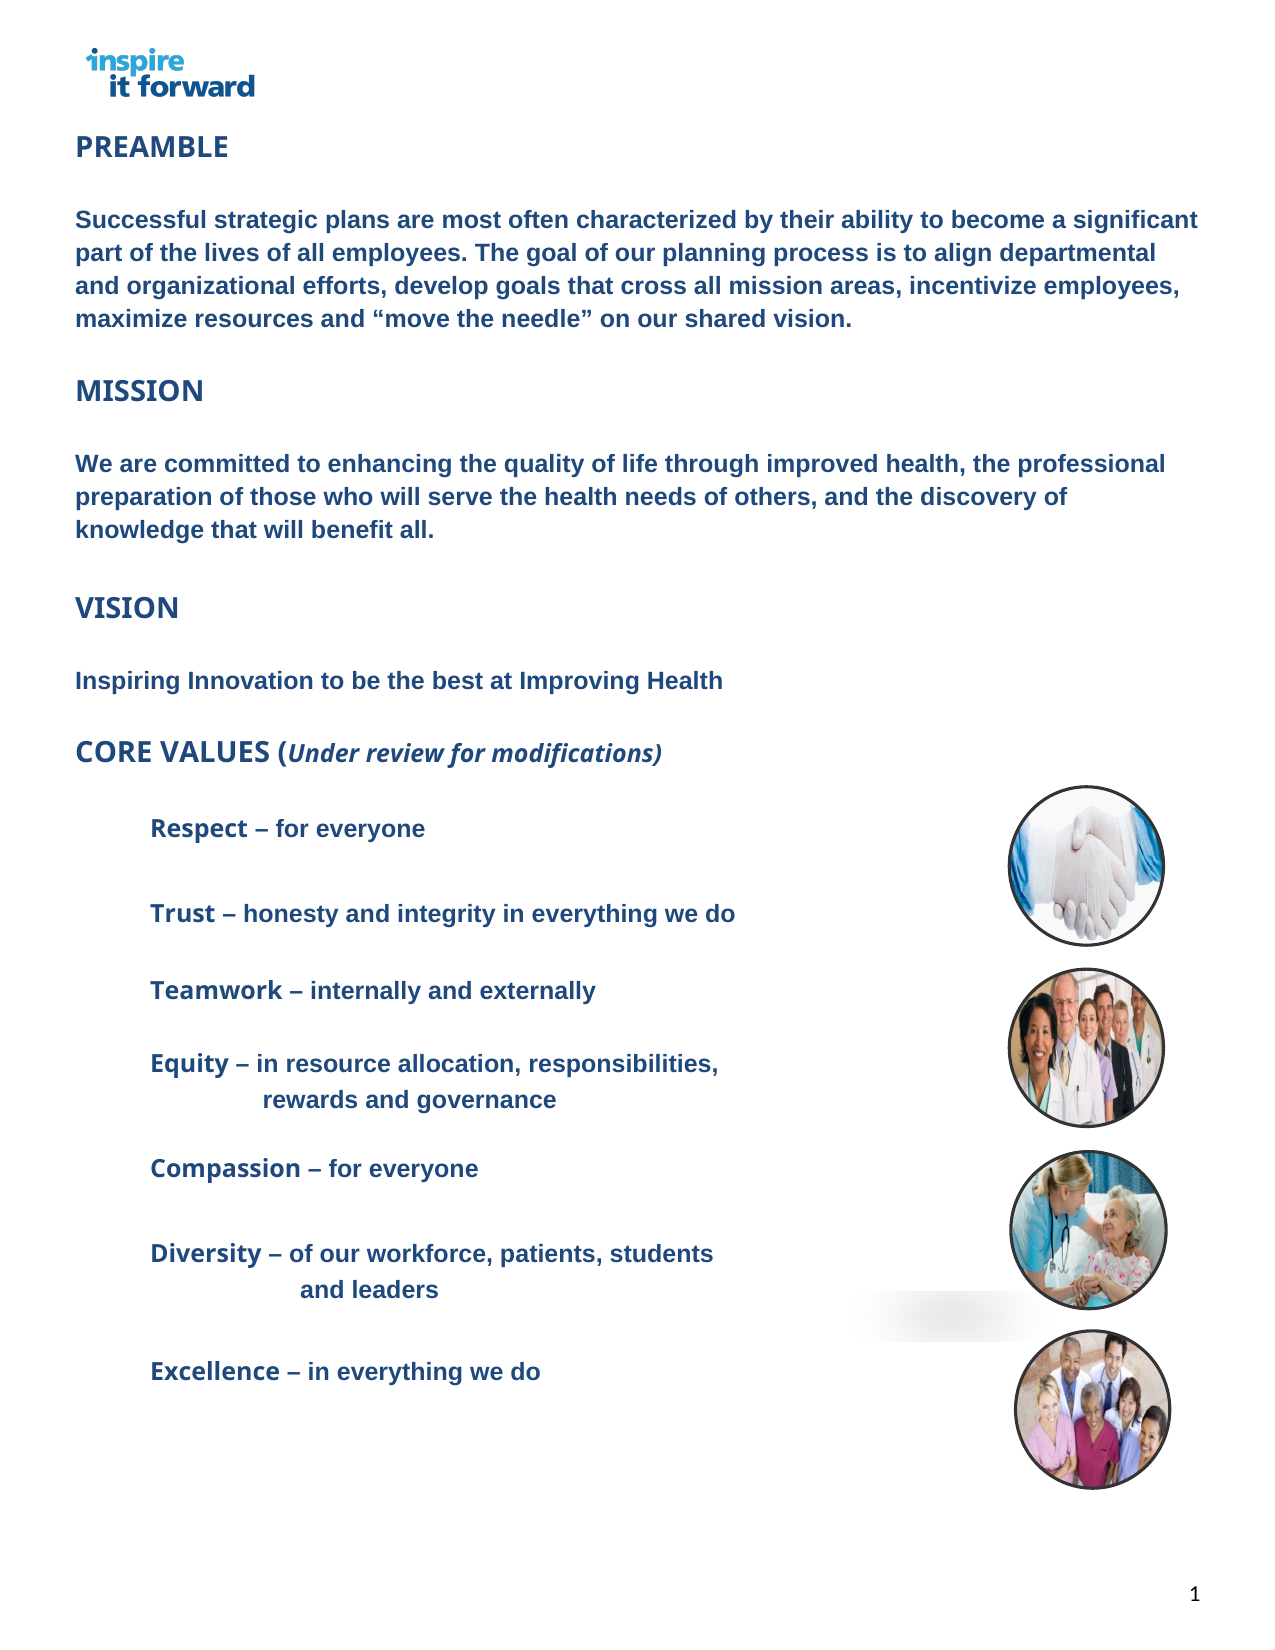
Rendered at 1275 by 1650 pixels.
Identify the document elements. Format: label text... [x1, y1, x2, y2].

text Successful strategic plans are most often characterized by their ability to become a significant part of the lives of all employees. The goal of our planning process is to align departmental and organizational efforts, develop goals that cross all mission areas, incentivize employees, maximize resources and “move the needle” on our shared vision. [75, 205, 1200, 333]
text CORE VALUES (Under review for modifications) [75, 732, 1200, 771]
text Excellence – in everything we do [75, 1353, 900, 1388]
text Inspiring Innovation to be the best at Improving Health [75, 666, 1200, 694]
text Trust – honesty and integrity in everything we do [75, 895, 900, 929]
text Diversity – of our workforce, patients, students [75, 1236, 900, 1270]
picture [1011, 971, 1161, 1124]
text Teamwork – internally and externally [75, 973, 900, 1007]
text We are committed to enhancing the quality of life through improved health, the professional preparation of those who will serve the health needs of others, and the discovery of knowledge that will benefit all. [75, 449, 1200, 544]
text rewards and governance [75, 1085, 900, 1114]
subtitle VISION [75, 587, 1200, 627]
text and leaders [300, 1275, 900, 1304]
text Compassion – for everyone [75, 1151, 900, 1185]
subtitle PREAMBLE [75, 126, 1200, 166]
text Equity – in resource allocation, responsibilities, [150, 1046, 900, 1080]
text Respect – for everyone [75, 811, 900, 844]
picture [1018, 1333, 1168, 1486]
picture [1011, 789, 1161, 943]
subtitle MISSION [75, 370, 1200, 410]
picture [1013, 1154, 1164, 1307]
